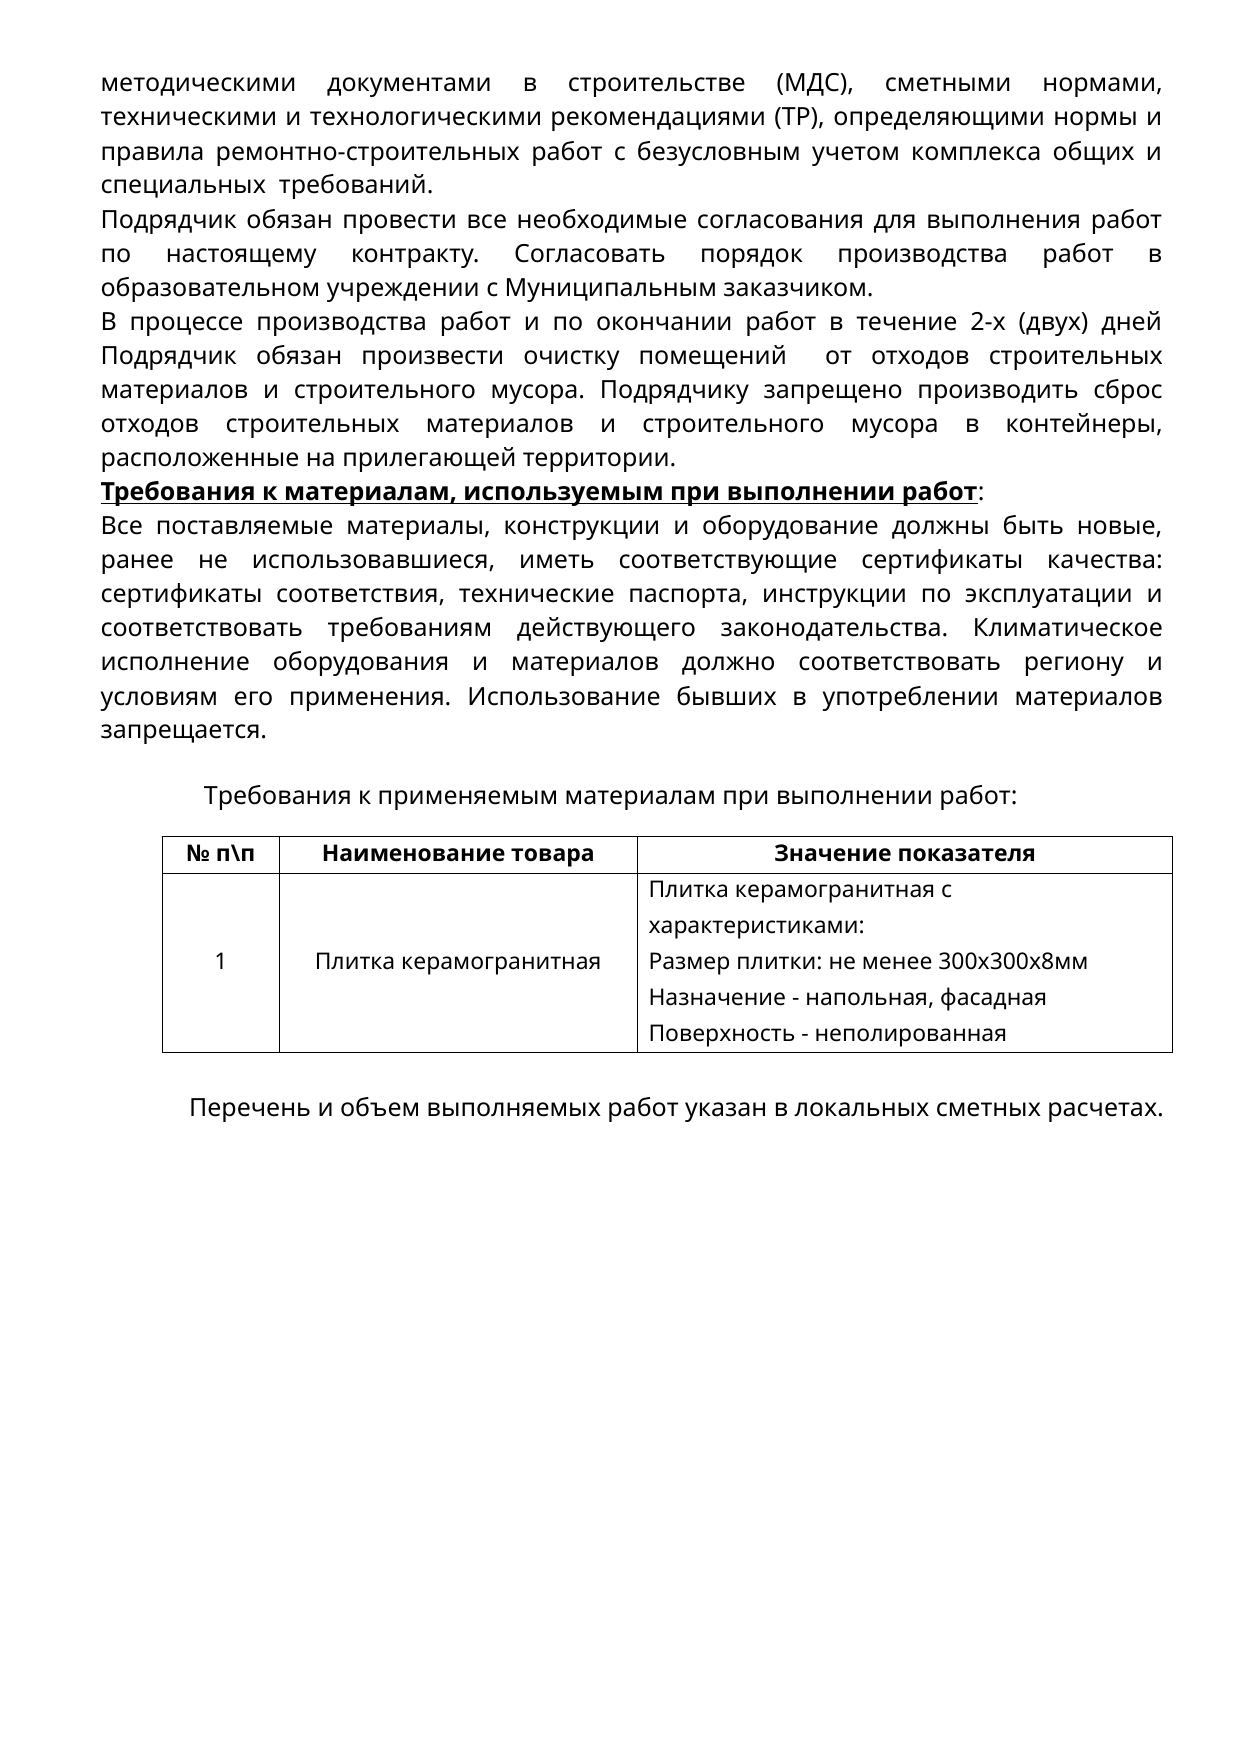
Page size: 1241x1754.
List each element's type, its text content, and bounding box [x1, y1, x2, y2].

table_header Значение показателя [638, 837, 1172, 872]
text В процессе производства работ и по окончании работ в течение 2-х (двух) дней Подрядчик обязан произвести очистку помещений от отходов строительных материалов и строительного мусора. Подрядчику запрещено производить сброс отходов строительных материалов и строительного мусора в контейнеры, расположенные на прилегающей территории. [100, 303, 1163, 474]
table_cell Плитка керамогранитная [280, 874, 637, 1052]
text Требования к материалам, используемым при выполнении работ: [100, 474, 1163, 508]
table_header Наименование товара [280, 837, 637, 872]
table_cell 1 [163, 874, 279, 1052]
text Все поставляемые материалы, конструкции и оборудование должны быть новые, ранее не использовавшиеся, иметь соответствующие сертификаты качества: сертификаты соответствия, технические паспорта, инструкции по эксплуатации и соответствовать требованиям действующего законодательства. Климатическое исполнение оборудования и материалов должно соответствовать региону и условиям его применения. Использование бывших в употреблении материалов запрещается. [100, 508, 1163, 746]
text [100, 65, 1163, 201]
table_cell Плитка керамогранитная с характеристиками: Размер плитки: не менее 300х300х8мм Назначение - напольная, фасадная Поверхность - неполированная [638, 874, 1172, 1052]
text Требования к применяемым материалам при выполнении работ: [130, 777, 1205, 812]
text Перечень и объем выполняемых работ указан в локальных сметных расчетах. [130, 1089, 1205, 1123]
table_header № п\п [163, 837, 279, 872]
text Подрядчик обязан провести все необходимые согласования для выполнения работ по настоящему контракту. Согласовать порядок производства работ в образовательном учреждении с Муниципальным заказчиком. [100, 201, 1163, 303]
